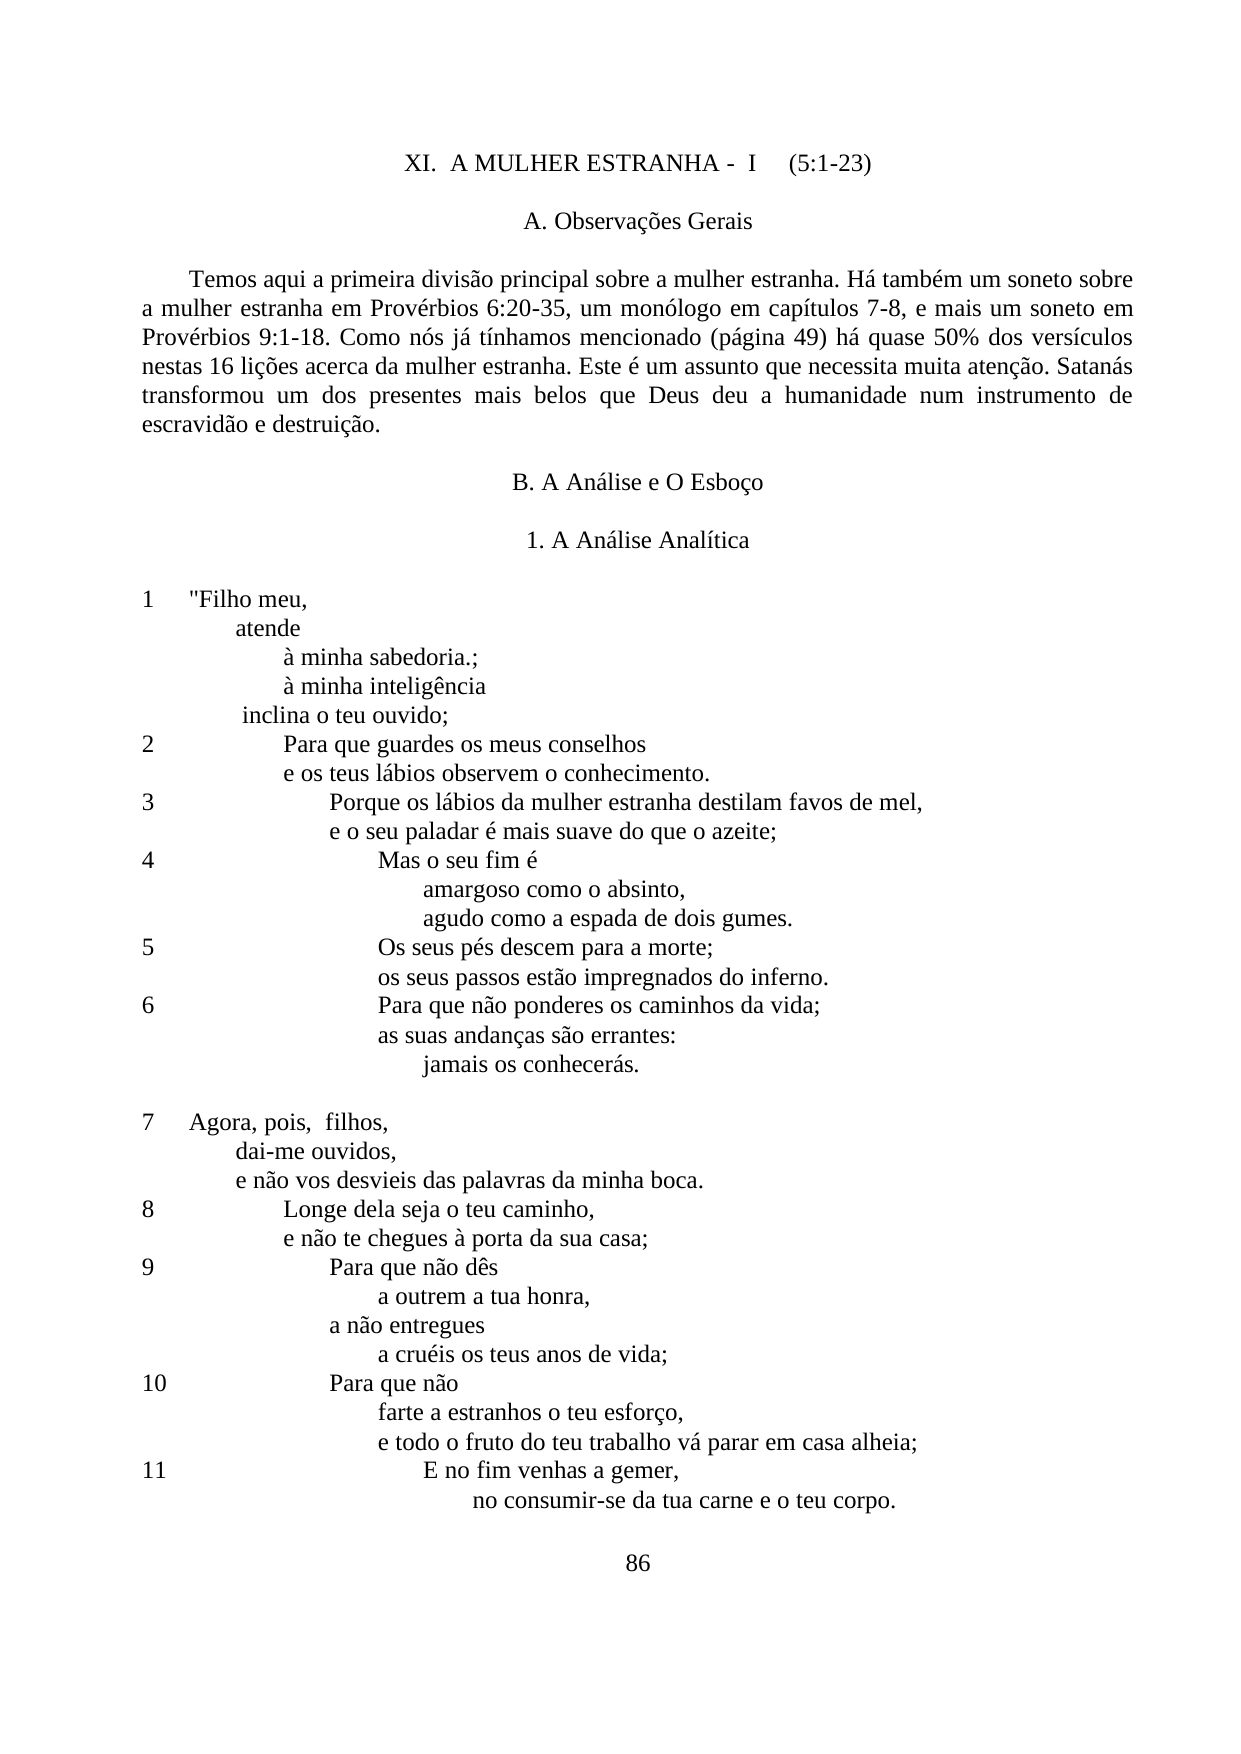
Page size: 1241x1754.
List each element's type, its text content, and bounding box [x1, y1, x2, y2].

text e os teus lábios observem o conhecimento. [142, 758, 1134, 787]
text 10 Para que não [142, 1368, 1134, 1397]
text A. Observações Gerais [142, 206, 1134, 235]
text B. A Análise e O Esboço [142, 467, 1134, 496]
text farte a estranhos o teu esforço, [142, 1397, 1134, 1426]
text a cruéis os teus anos de vida; [142, 1339, 1134, 1368]
text a não entregues [142, 1310, 1134, 1339]
text agudo como a espada de dois gumes. [142, 903, 1134, 932]
text as suas andanças são errantes: [142, 1019, 1134, 1048]
text no consumir-se da tua carne e o teu corpo. [142, 1484, 1134, 1513]
text 8 Longe dela seja o teu caminho, [142, 1194, 1134, 1223]
text à minha inteligência [142, 671, 1134, 700]
text jamais os conhecerás. [142, 1048, 1134, 1078]
text 1. A Análise Analítica [142, 525, 1134, 554]
text e não vos desvieis das palavras da minha boca. [142, 1165, 1134, 1194]
text 4 Mas o seu fim é [142, 845, 1134, 874]
text e não te chegues à porta da sua casa; [142, 1223, 1134, 1252]
text Temos aqui a primeira divisão principal sobre a mulher estranha. Há também um soneto sobre a mulher estranha em Provérbios 6:20-35, um monólogo em capítulos 7-8, e mais um soneto em Provérbios 9:1-18. Como nós já tínhamos mencionado (página 49) há quase 50% dos versículos nestas 16 lições acerca da mulher estranha. Este é um assunto que necessita muita atenção. Satanás transformou um dos presentes mais belos que Deus deu a humanidade num instrumento de escravidão e destruição. [142, 264, 1134, 438]
text atende [142, 613, 1134, 642]
text amargoso como o absinto, [142, 874, 1134, 903]
text 3 Porque os lábios da mulher estranha destilam favos de mel, [142, 787, 1134, 816]
text inclina o teu ouvido; [142, 700, 1134, 729]
text 11 E no fim venhas a gemer, [142, 1455, 1134, 1484]
text e o seu paladar é mais suave do que o azeite; [142, 816, 1134, 845]
text 6 Para que não ponderes os caminhos da vida; [142, 990, 1134, 1019]
text 9 Para que não dês [142, 1252, 1134, 1281]
text 1 "Filho meu, [142, 583, 1134, 613]
text a outrem a tua honra, [142, 1281, 1134, 1310]
text 2 Para que guardes os meus conselhos [142, 729, 1134, 758]
text dai-me ouvidos, [142, 1136, 1134, 1165]
text os seus passos estão impregnados do inferno. [142, 961, 1134, 990]
text à minha sabedoria.; [142, 642, 1134, 671]
text e todo o fruto do teu trabalho vá parar em casa alheia; [142, 1426, 1134, 1455]
text XI. A MULHER ESTRANHA - I (5:1-23) [142, 148, 1134, 177]
text 7 Agora, pois, filhos, [142, 1107, 1134, 1136]
text 5 Os seus pés descem para a morte; [142, 932, 1134, 961]
